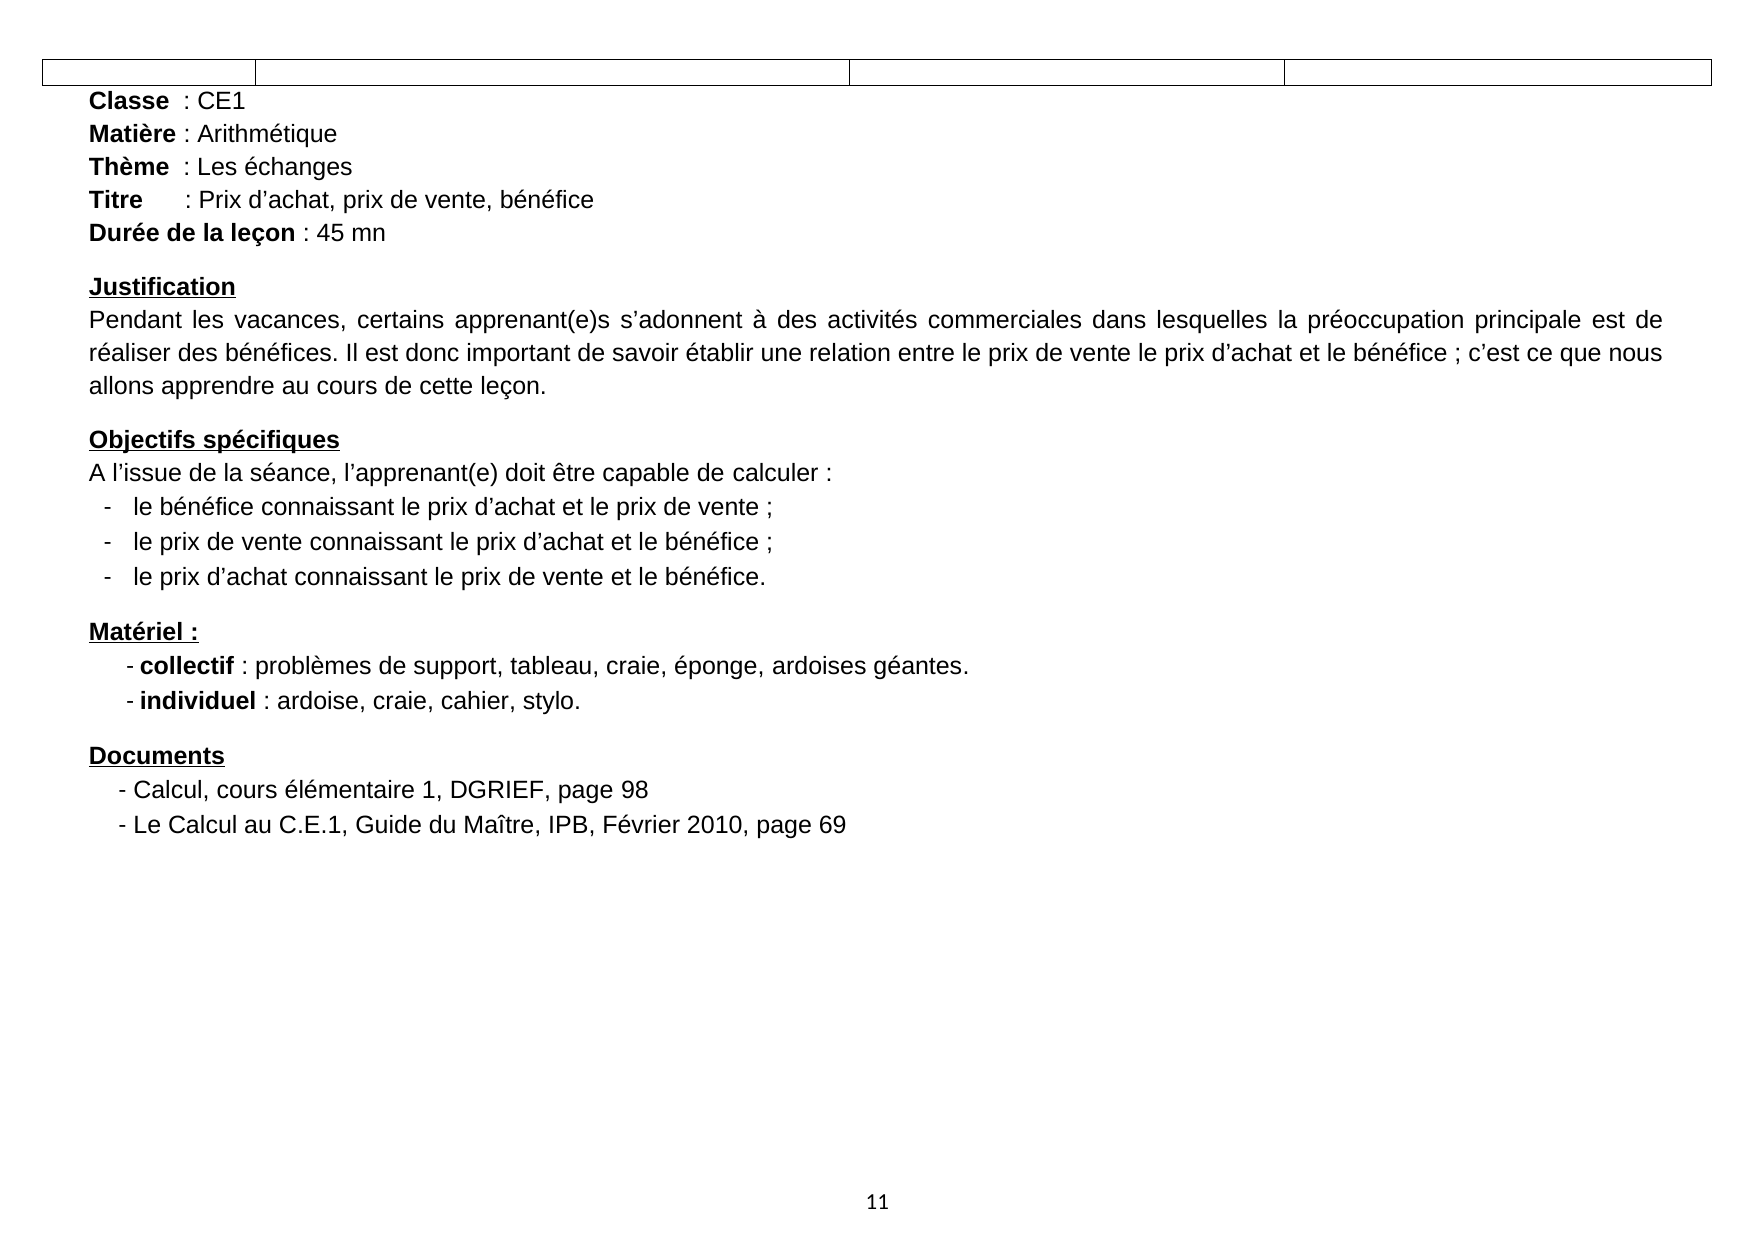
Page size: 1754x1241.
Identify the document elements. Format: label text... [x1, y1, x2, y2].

list collectif : problèmes de support, tableau, craie, éponge, ardoises géantes. [126, 650, 1665, 680]
table_cell [1285, 60, 1711, 85]
list le prix de vente connaissant le prix d’achat et le bénéfice ; [103, 526, 1665, 557]
text Thème : Les échanges [89, 152, 1665, 181]
text Pendant les vacances, certains apprenant(e)s s’adonnent à des activités commerciales dans lesquelles la préoccupation principale est de réaliser des bénéfices. Il est donc important de savoir établir une relation entre le prix de vente le prix d’achat et le bénéfice ; c’est ce que nous allons apprendre au cours de cette leçon. [89, 305, 1665, 400]
table_cell [256, 60, 849, 85]
list Calcul, cours élémentaire 1, DGRIEF, page 98 [118, 774, 1665, 804]
text Matière : Arithmétique [89, 119, 1665, 148]
text Matériel : [89, 617, 1665, 646]
text A l’issue de la séance, l’apprenant(e) doit être capable de calculer : [89, 458, 1665, 487]
list le bénéfice connaissant le prix d’achat et le prix de vente ; [103, 491, 1665, 522]
text Durée de la leçon : 45 mn [89, 218, 1665, 247]
text Documents [89, 741, 1665, 769]
list Le Calcul au C.E.1, Guide du Maître, IPB, Février 2010, page 69 [118, 809, 1665, 839]
text Objectifs spécifiques [89, 425, 1665, 454]
text Classe : CE1 [89, 86, 1665, 115]
text Titre : Prix d’achat, prix de vente, bénéfice [89, 185, 1665, 214]
table_cell [850, 60, 1284, 85]
text Justification [89, 272, 1665, 301]
list le prix d’achat connaissant le prix de vente et le bénéfice. [103, 561, 1665, 592]
list individuel : ardoise, craie, cahier, stylo. [126, 685, 1665, 715]
table_cell [43, 60, 255, 85]
